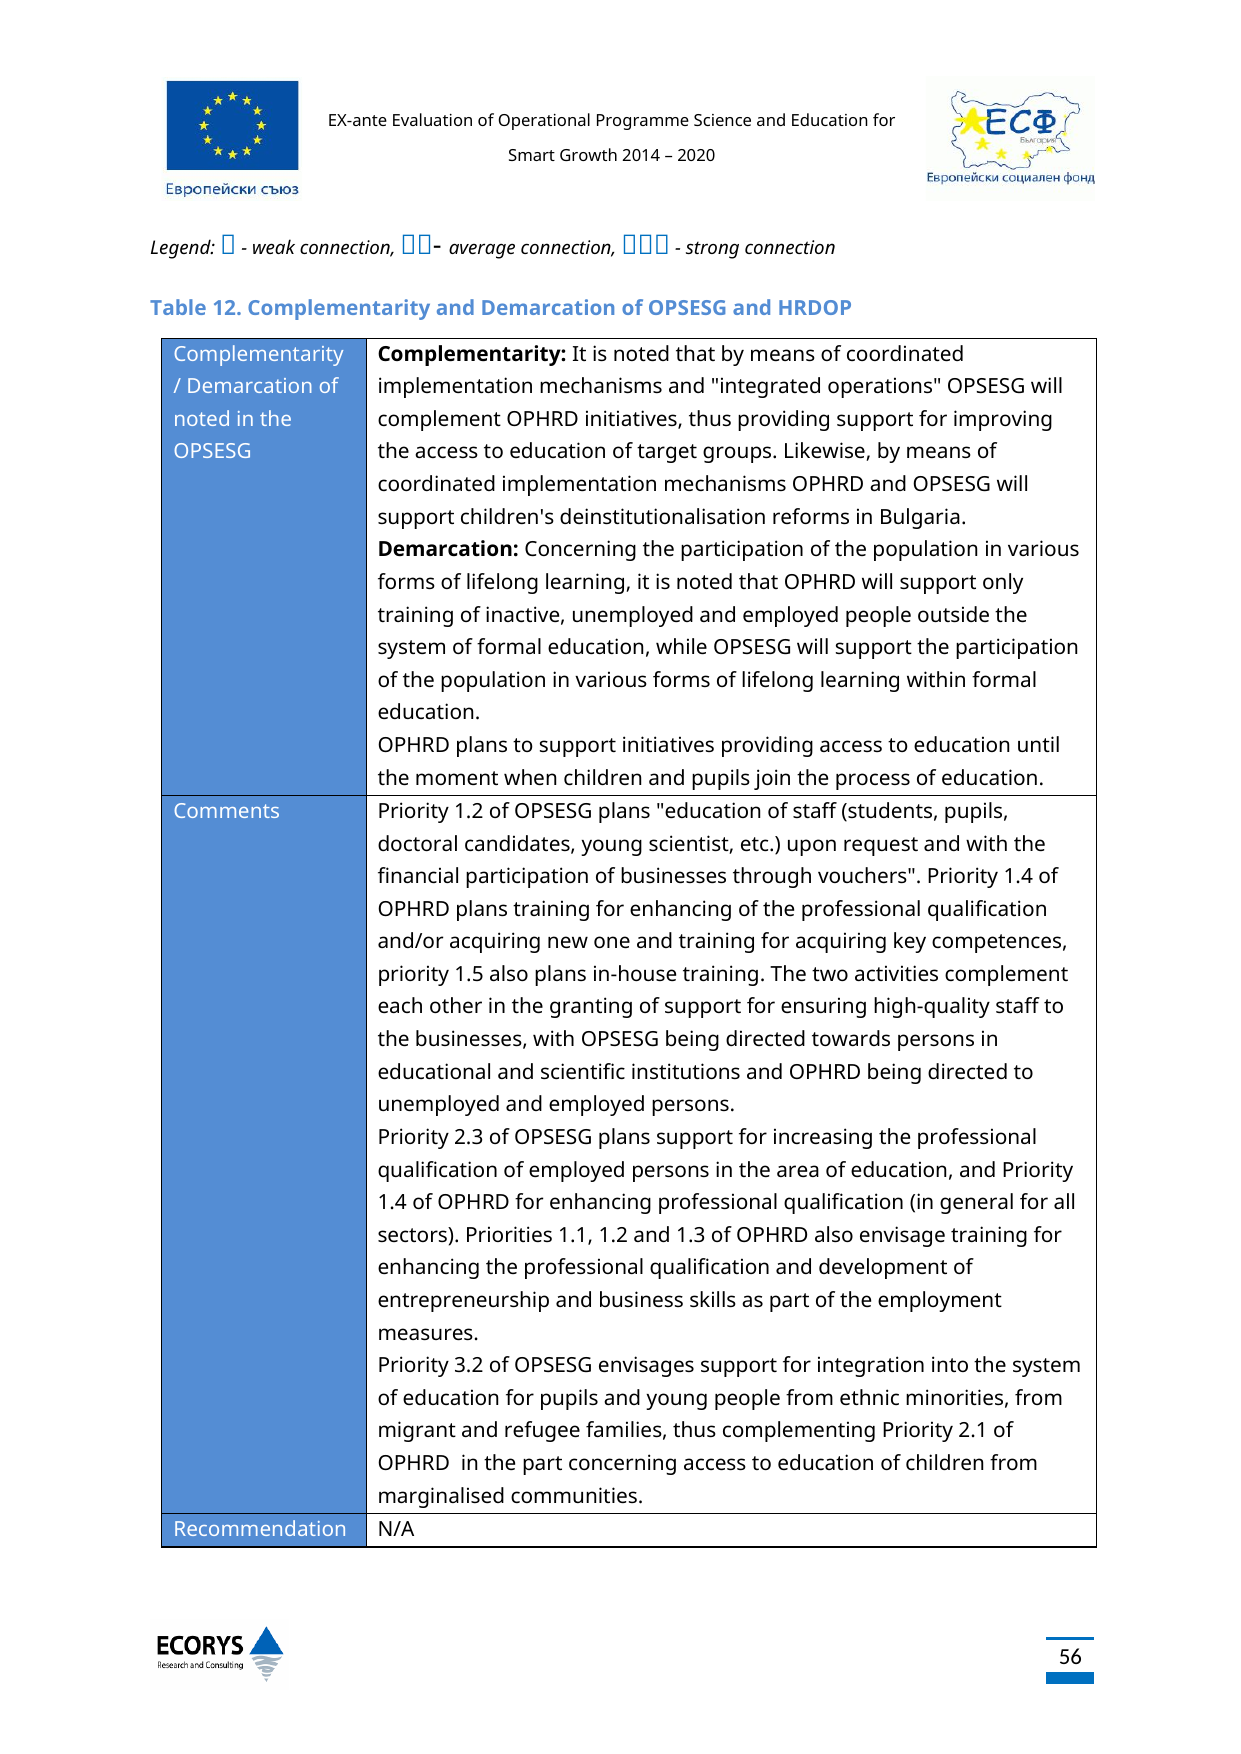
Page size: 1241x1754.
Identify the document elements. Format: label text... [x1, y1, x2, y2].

table_cell Comments [162, 796, 366, 1513]
text Table 12. Complementarity and Demarcation of OPSESG and HRDOP [150, 293, 1097, 321]
table_header Complementarity / Demarcation of noted in the OPSESG [162, 339, 366, 795]
picture [161, 77, 303, 201]
table_header Complementarity: It is noted that by means of coordinated implementation mechanisms and "integrated operations" OPSESG will complement OPHRD initiatives, thus providing support for improving the access to education of target groups. Likewise, by means of coordinated implementation mechanisms OPHRD and OPSESG will support children's deinstitutionalisation reforms in Bulgaria. Demarcation: Concerning the participation of the population in various forms of lifelong learning, it is noted that OPHRD will support only training of inactive, unemployed and employed people outside the system of formal education, while OPSESG will support the participation of the population in various forms of lifelong learning within formal education. OPHRD plans to support initiatives providing access to education until the moment when children and pupils join the process of education. [367, 339, 1096, 795]
picture [925, 76, 1095, 201]
table_cell Priority 1.2 of OPSESG plans "education of staff (students, pupils, doctoral candidates, young scientist, etc.) upon request and with the financial participation of businesses through vouchers". Priority 1.4 of OPHRD plans training for enhancing of the professional qualification and/or acquiring new one and training for acquiring key competences, priority 1.5 also plans in-house training. The two activities complement each other in the granting of support for ensuring high-quality staff to the businesses, with OPSESG being directed towards persons in educational and scientific institutions and OPHRD being directed to unemployed and employed persons. Priority 2.3 of OPSESG plans support for increasing the professional qualification of employed persons in the area of education, and Priority 1.4 of OPHRD for enhancing professional qualification (in general for all sectors). Priorities 1.1, 1.2 and 1.3 of OPHRD also envisage training for enhancing the professional qualification and development of entrepreneurship and business skills as part of the employment measures. Priority 3.2 of OPSESG envisages support for integration into the system of education for pupils and young people from ethnic minorities, from migrant and refugee families, thus complementing Priority 2.1 of OPHRD in the part concerning access to education of children from marginalised communities. [367, 796, 1096, 1513]
text Legend:  - weak connection, - average connection,  - strong connection [150, 225, 1097, 262]
picture [150, 1619, 289, 1690]
table_cell N/A [367, 1514, 1096, 1546]
table_cell Recommendation [162, 1514, 366, 1546]
